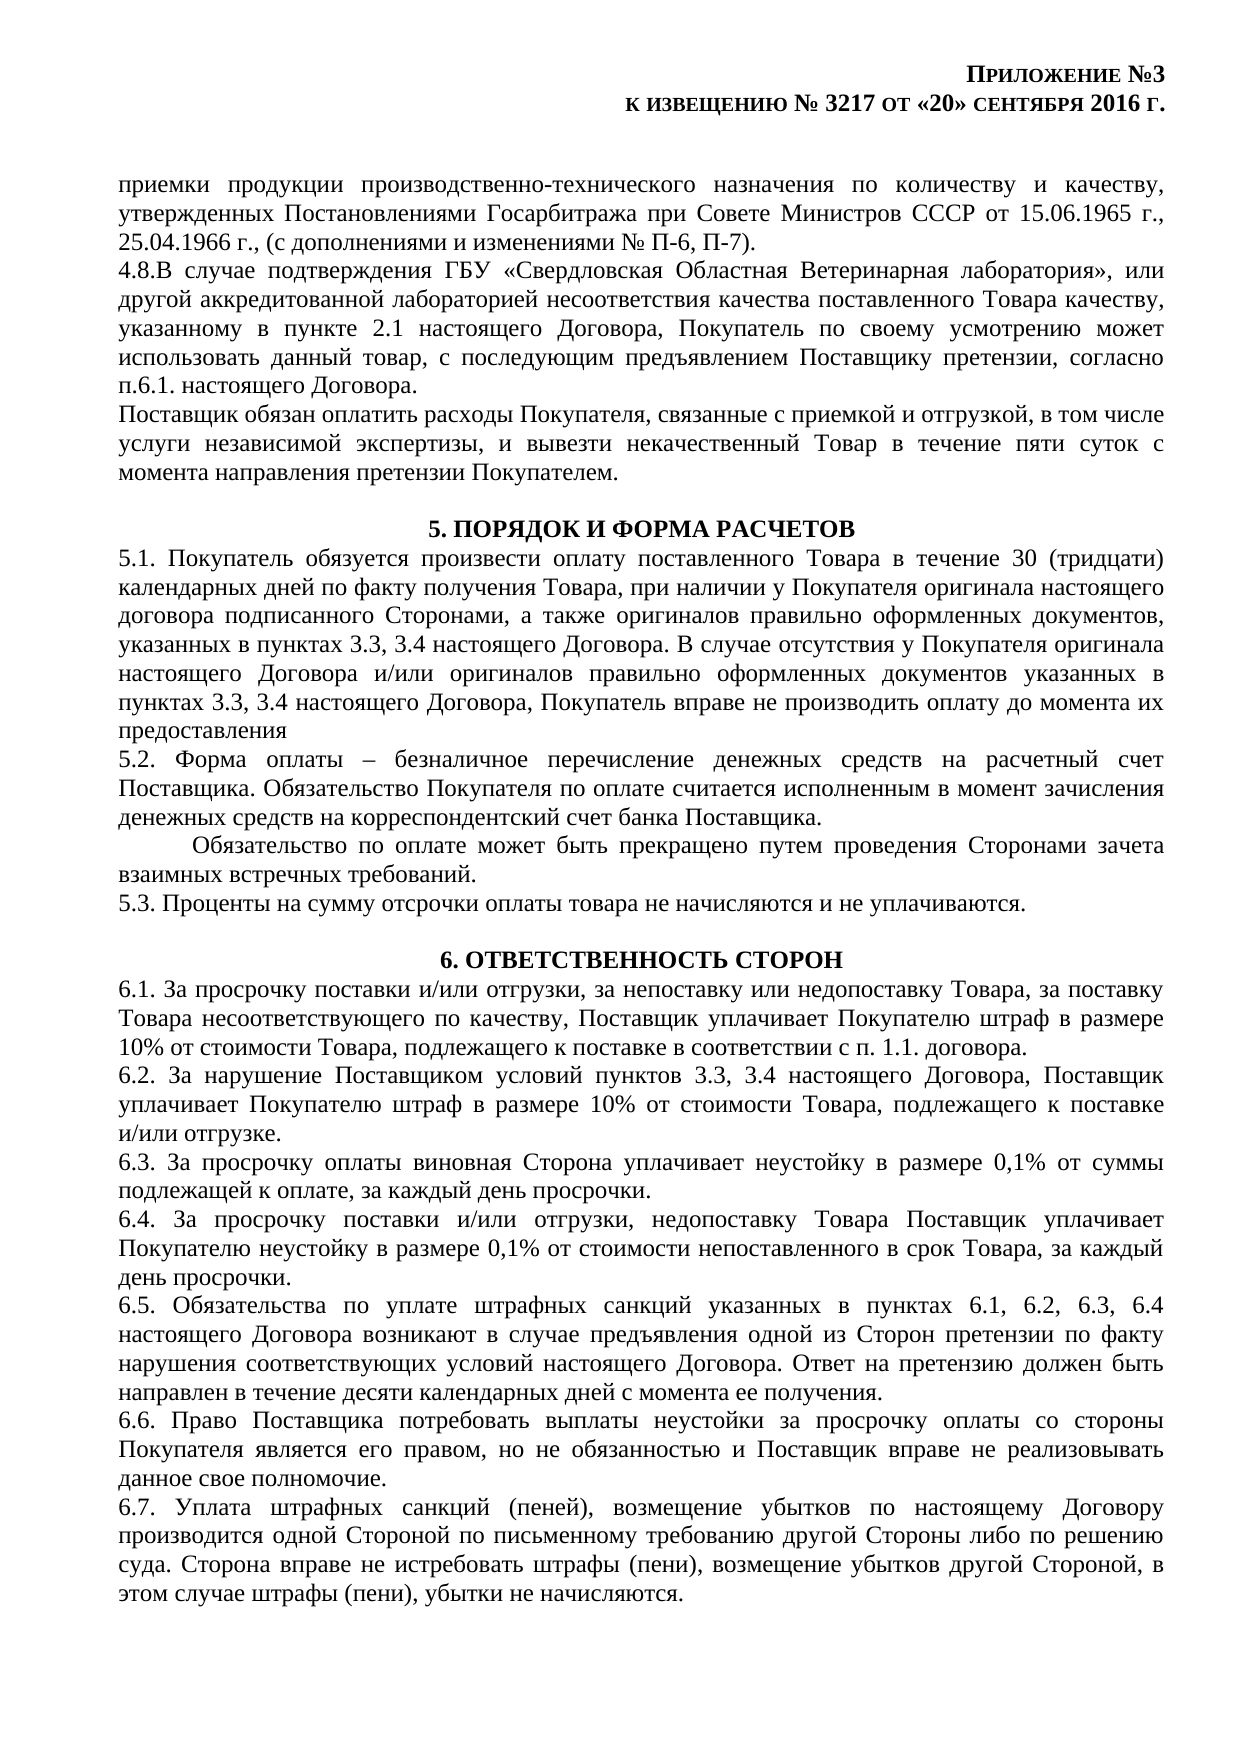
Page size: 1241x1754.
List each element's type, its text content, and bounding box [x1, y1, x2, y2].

text 6.7. Уплата штрафных санкций (пеней), возмещение убытков по настоящему Договору производится одной Стороной по письменному требованию другой Стороны либо по решению суда. Сторона вправе не истребовать штрафы (пени), возмещение убытков другой Стороной, в этом случае штрафы (пени), убытки не начисляются. [118, 1492, 1165, 1607]
text 6.5. Обязательства по уплате штрафных санкций указанных в пунктах 6.1, 6.2, 6.3, 6.4 настоящего Договора возникают в случае предъявления одной из Сторон претензии по факту нарушения соответствующих условий настоящего Договора. Ответ на претензию должен быть направлен в течение десяти календарных дней с момента ее получения. [118, 1291, 1165, 1406]
text 5.3. Проценты на сумму отсрочки оплаты товара не начисляются и не уплачиваются. [118, 888, 1165, 917]
text 6.6. Право Поставщика потребовать выплаты неустойки за просрочку оплаты со стороны Покупателя является его правом, но не обязанностью и Поставщик вправе не реализовывать данное свое полномочие. [118, 1406, 1165, 1492]
text 6.4. За просрочку поставки и/или отгрузки, недопоставку Товара Поставщик уплачивает Покупателю неустойку в размере 0,1% от стоимости непоставленного в срок Товара, за каждый день просрочки. [118, 1204, 1165, 1291]
text 5. ПОРЯДОК И ФОРМА РАСЧЕТОВ [118, 514, 1165, 543]
text 6.3. За просрочку оплаты виновная Сторона уплачивает неустойку в размере 0,1% от суммы подлежащей к оплате, за каждый день просрочки. [118, 1147, 1165, 1204]
text 4.8.В случае подтверждения ГБУ «Свердловская Областная Ветеринарная лаборатория», или другой аккредитованной лабораторией несоответствия качества поставленного Товара качеству, указанному в пункте 2.1 настоящего Договора, Покупатель по своему усмотрению может использовать данный товар, с последующим предъявлением Поставщику претензии, согласно п.6.1. настоящего Договора. [118, 256, 1165, 399]
text Поставщик обязан оплатить расходы Покупателя, связанные с приемкой и отгрузкой, в том числе услуги независимой экспертизы, и вывезти некачественный Товар в течение пяти суток с момента направления претензии Покупателем. [118, 399, 1165, 486]
text 6. ОТВЕТСТВЕННОСТЬ СТОРОН [118, 946, 1165, 974]
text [118, 169, 1165, 256]
text 6.1. За просрочку поставки и/или отгрузки, за непоставку или недопоставку Товара, за поставку Товара несоответствующего по качеству, Поставщик уплачивает Покупателю штраф в размере 10% от стоимости Товара, подлежащего к поставке в соответствии с п. 1.1. договора. [118, 974, 1165, 1061]
text Обязательство по оплате может быть прекращено путем проведения Сторонами зачета взаимных встречных требований. [118, 831, 1165, 888]
text 5.1. Покупатель обязуется произвести оплату поставленного Товара в течение 30 (тридцати) календарных дней по факту получения Товара, при наличии у Покупателя оригинала настоящего договора подписанного Сторонами, а также оригиналов правильно оформленных документов, указанных в пунктах 3.3, 3.4 настоящего Договора. В случае отсутствия у Покупателя оригинала настоящего Договора и/или оригиналов правильно оформленных документов указанных в пунктах 3.3, 3.4 настоящего Договора, Покупатель вправе не производить оплату до момента их предоставления [118, 543, 1165, 744]
text 5.2. Форма оплаты – безналичное перечисление денежных средств на расчетный счет Поставщика. Обязательство Покупателя по оплате считается исполненным в момент зачисления денежных средств на корреспондентский счет банка Поставщика. [118, 744, 1165, 831]
text 6.2. За нарушение Поставщиком условий пунктов 3.3, 3.4 настоящего Договора, Поставщик уплачивает Покупателю штраф в размере 10% от стоимости Товара, подлежащего к поставке и/или отгрузке. [118, 1061, 1165, 1147]
